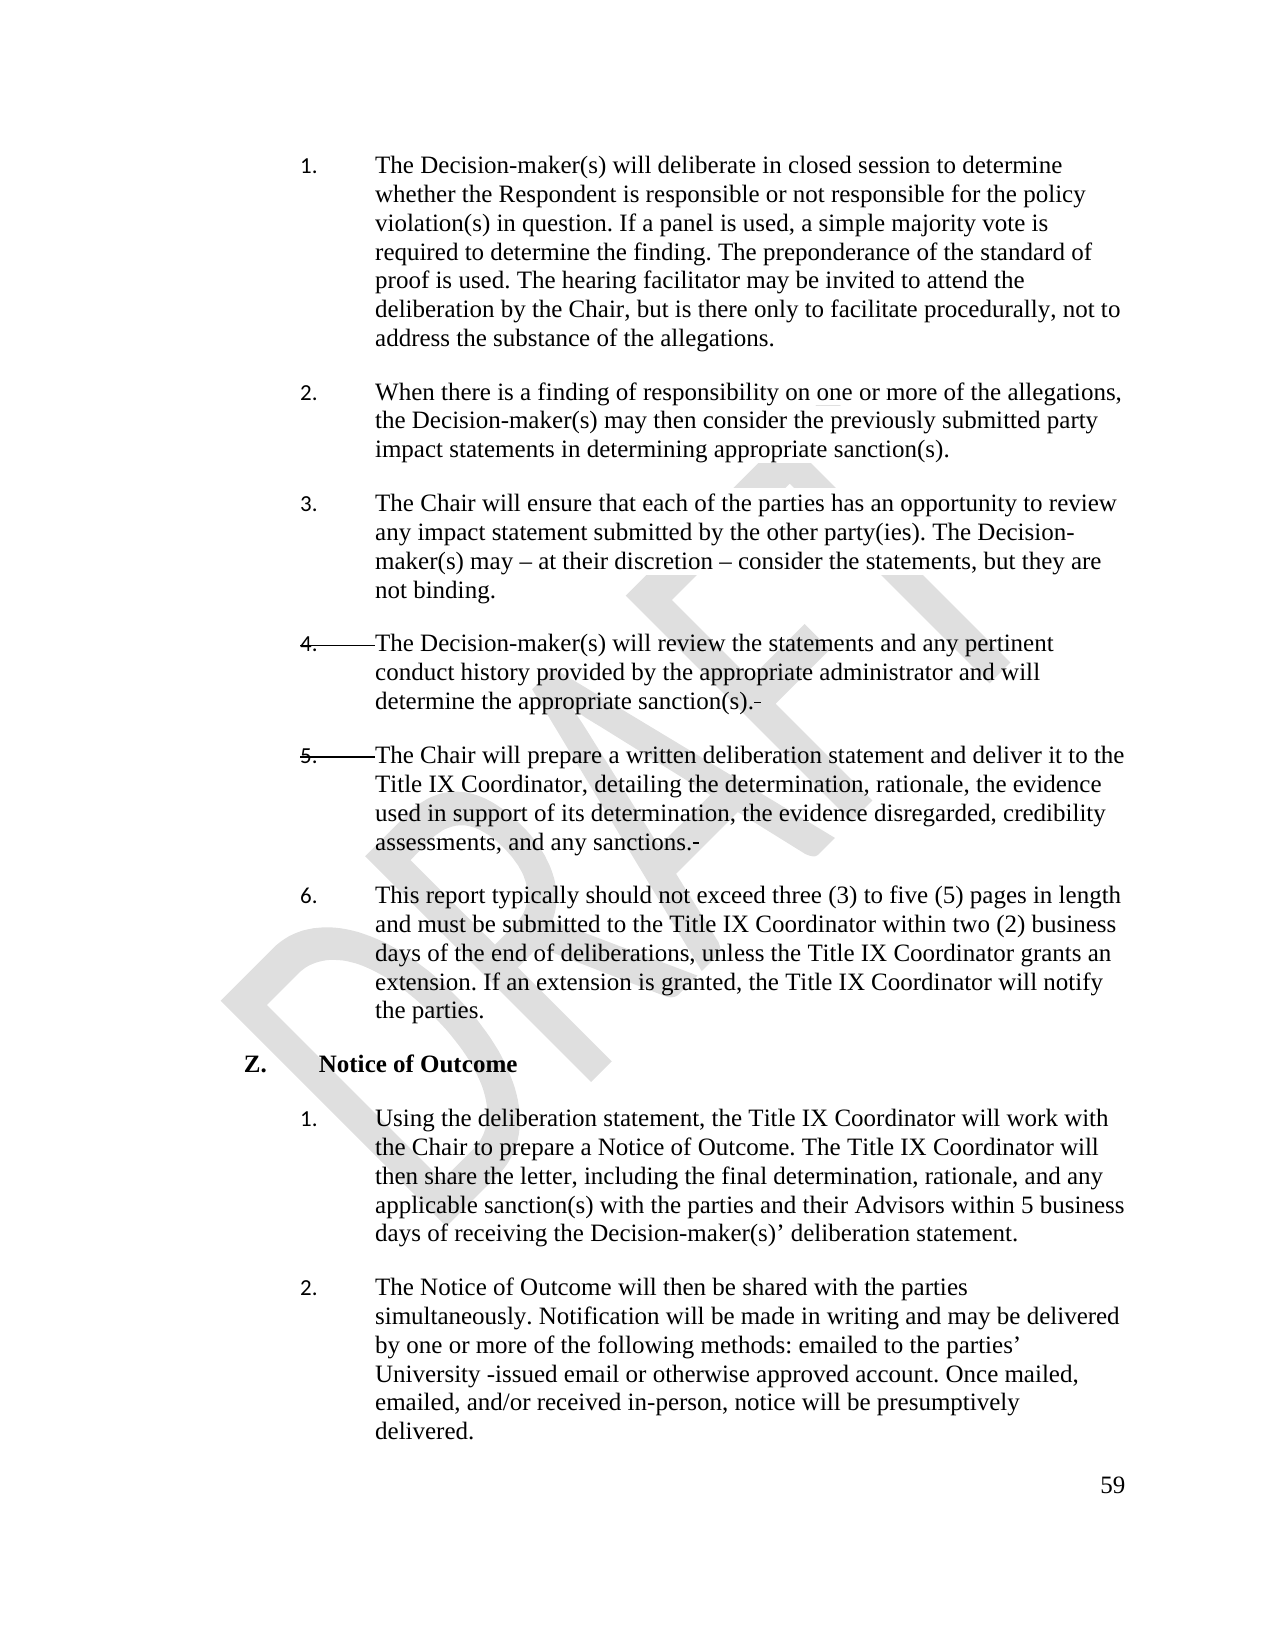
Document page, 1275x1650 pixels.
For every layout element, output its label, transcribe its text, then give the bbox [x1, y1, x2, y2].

subtitle The Decision-maker(s) will deliberate in closed session to determine whether the Respondent is responsible or not responsible for the policy violation(s) in question. If a panel is used, a simple majority vote is required to determine the finding. The preponderance of the standard of proof is used. The hearing facilitator may be invited to attend the deliberation by the Chair, but is there only to facilitate procedurally, not to address the substance of the allegations. [300, 150, 1125, 352]
subtitle This report typically should not exceed three (3) to five (5) pages in length and must be submitted to the Title IX Coordinator within two (2) business days of the end of deliberations, unless the Title IX Coordinator grants an extension. If an extension is granted, the Title IX Coordinator will notify the parties. [300, 880, 1125, 1024]
subtitle The Decision-maker(s) will review the statements and any pertinent conduct history provided by the appropriate administrator and will determine the appropriate sanction(s). [300, 628, 1125, 715]
subtitle When there is a finding of responsibility on one or more of the allegations, the Decision-maker(s) may then consider the previously submitted party impact statements in determining appropriate sanction(s). [300, 377, 1125, 463]
subtitle Using the deliberation statement, the Title IX Coordinator will work with the Chair to prepare a Notice of Outcome. The Title IX Coordinator will then share the letter, including the final determination, rationale, and any applicable sanction(s) with the parties and their Advisors within 5 business days of receiving the Decision-maker(s)’ deliberation statement. [300, 1103, 1125, 1247]
subtitle The Chair will prepare a written deliberation statement and deliver it to the Title IX Coordinator, detailing the determination, rationale, the evidence used in support of its determination, the evidence disregarded, credibility assessments, and any sanctions. [300, 740, 1125, 855]
subtitle Notice of Outcome [244, 1049, 1125, 1078]
subtitle The Chair will ensure that each of the parties has an opportunity to review any impact statement submitted by the other party(ies). The Decision-maker(s) may – at their discretion – consider the statements, but they are not binding. [496, 488, 1125, 603]
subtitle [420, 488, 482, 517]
subtitle The Notice of Outcome will then be shared with the parties simultaneously. Notification will be made in writing and may be delivered by one or more of the following methods: emailed to the parties’ University -issued email or otherwise approved account. Once mailed, emailed, and/or received in-person, notice will be presumptively delivered. [300, 1272, 1125, 1445]
